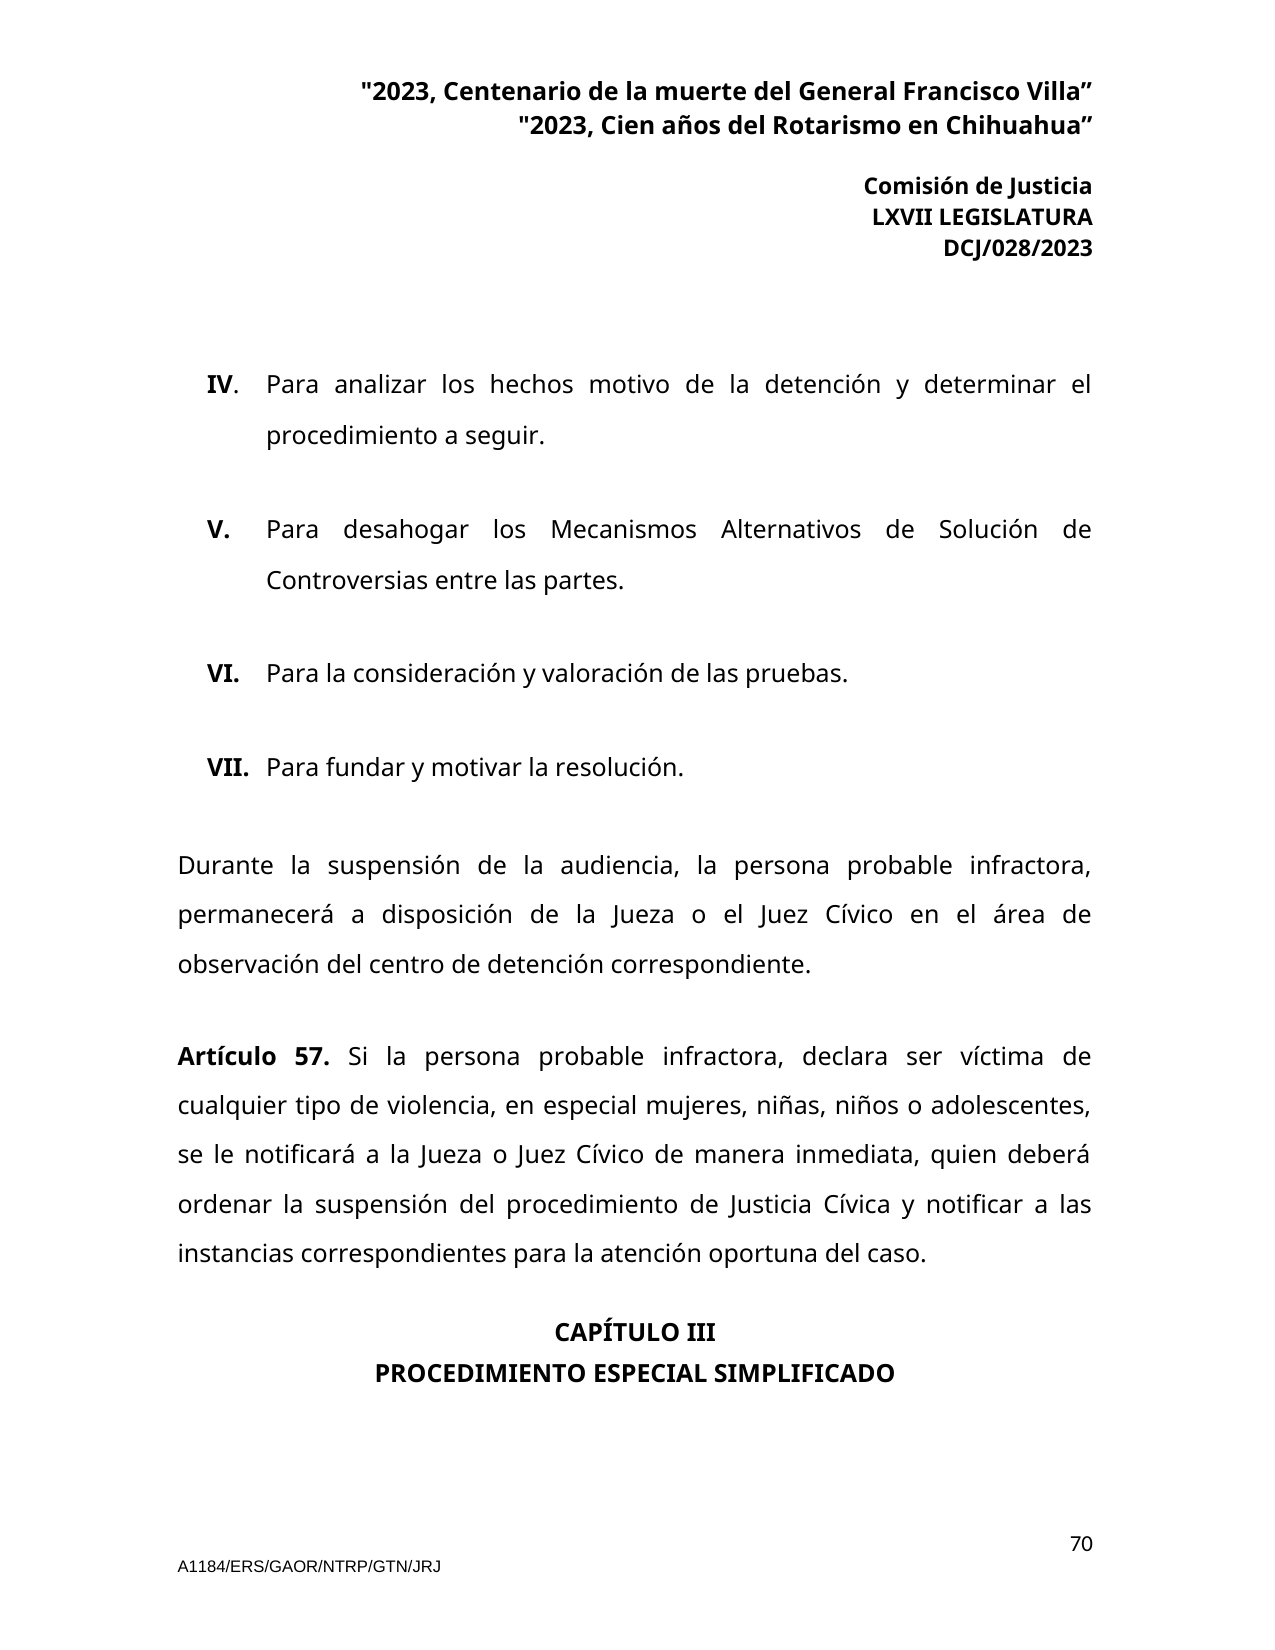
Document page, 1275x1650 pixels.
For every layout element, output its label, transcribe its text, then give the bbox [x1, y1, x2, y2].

text VII. Para fundar y motivar la resolución. [207, 749, 1093, 784]
text Artículo 57. Si la persona probable infractora, declara ser víctima de cualquier tipo de violencia, en especial mujeres, niñas, niños o adolescentes, se le notificará a la Jueza o Juez Cívico de manera inmediata, quien deberá ordenar la suspensión del procedimiento de Justicia Cívica y notificar a las instancias correspondientes para la atención oportuna del caso. [177, 1038, 1093, 1270]
text IV. Para analizar los hechos motivo de la detención y determinar el procedimiento a seguir. [207, 367, 1093, 452]
subtitle CAPÍTULO III [177, 1315, 1093, 1349]
text Durante la suspensión de la audiencia, la persona probable infractora, permanecerá a disposición de la Jueza o el Juez Cívico en el área de observación del centro de detención correspondiente. [177, 847, 1093, 980]
text V. Para desahogar los Mecanismos Alternativos de Solución de Controversias entre las partes. [207, 511, 1093, 596]
text VI. Para la consideración y valoración de las pruebas. [207, 656, 1093, 690]
subtitle PROCEDIMIENTO ESPECIAL SIMPLIFICADO [177, 1356, 1093, 1390]
